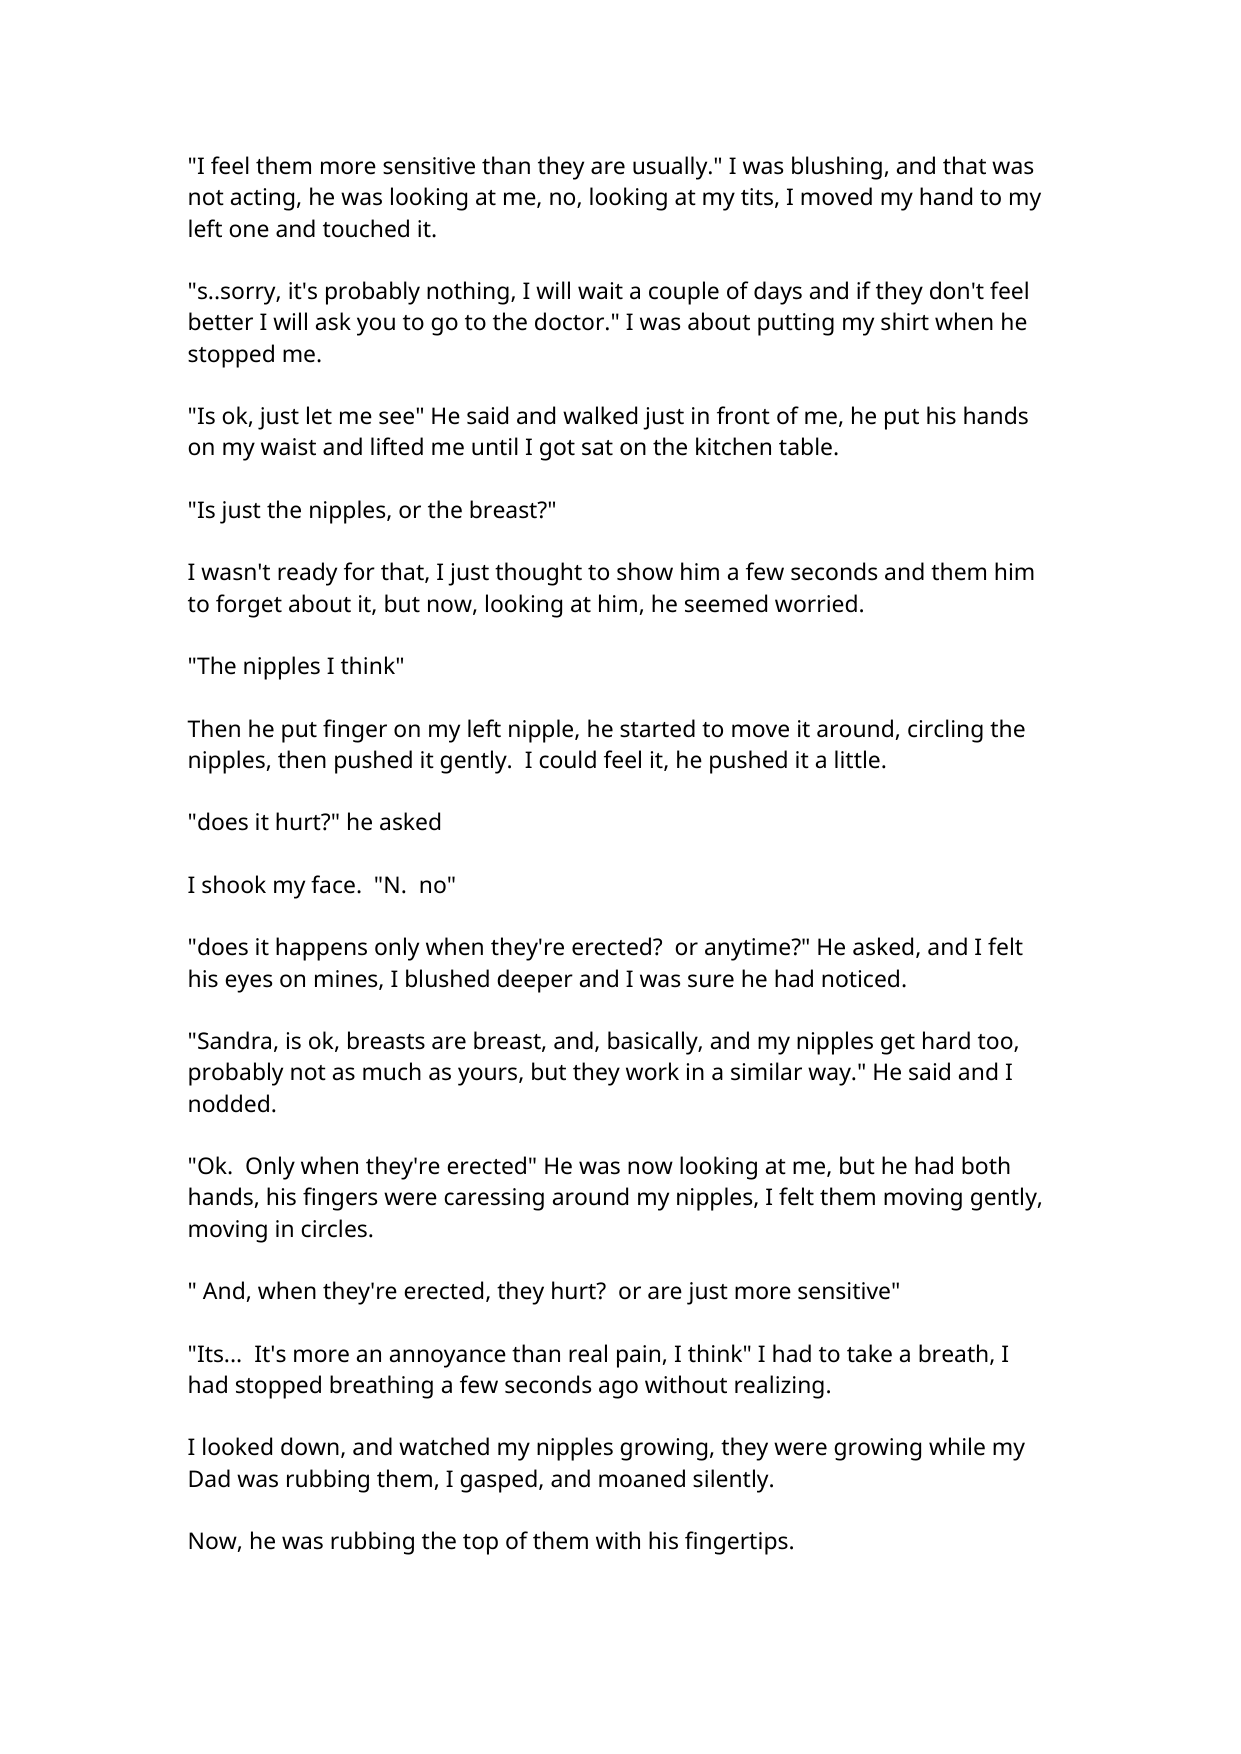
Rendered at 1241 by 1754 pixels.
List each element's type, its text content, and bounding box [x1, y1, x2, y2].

text I looked down, and watched my nipples growing, they were growing while my Dad was rubbing them, I gasped, and moaned silently. [187, 1431, 1053, 1494]
text "Sandra, is ok, breasts are breast, and, basically, and my nipples get hard too, probably not as much as yours, but they work in a similar way." He said and I nodded. [187, 1025, 1053, 1119]
text Then he put finger on my left nipple, he started to move it around, circling the nipples, then pushed it gently. I could feel it, he pushed it a little. [187, 712, 1053, 775]
text "does it happens only when they're erected? or anytime?" He asked, and I felt his eyes on mines, I blushed deeper and I was sure he had noticed. [187, 931, 1053, 994]
text "The nipples I think" [187, 650, 1053, 681]
text "Is just the nipples, or the breast?" [187, 494, 1053, 525]
text I shook my face. "N. no" [187, 869, 1053, 900]
text "Is ok, just let me see" He said and walked just in front of me, he put his hands on my waist and lifted me until I got sat on the kitchen table. [187, 400, 1053, 462]
text " And, when they're erected, they hurt? or are just more sensitive" [187, 1275, 1053, 1306]
text I wasn't ready for that, I just thought to show him a few seconds and them him to forget about it, but now, looking at him, he seemed worried. [187, 556, 1053, 619]
text "I feel them more sensitive than they are usually." I was blushing, and that was not acting, he was looking at me, no, looking at my tits, I moved my hand to my left one and touched it. [187, 150, 1053, 244]
text "s..sorry, it's probably nothing, I will wait a couple of days and if they don't feel better I will ask you to go to the doctor." I was about putting my shirt when he stopped me. [187, 275, 1053, 369]
text "does it hurt?" he asked [187, 806, 1053, 837]
text Now, he was rubbing the top of them with his fingertips. [187, 1525, 1053, 1556]
text "Ok. Only when they're erected" He was now looking at me, but he had both hands, his fingers were caressing around my nipples, I felt them moving gently, moving in circles. [187, 1150, 1053, 1244]
text "Its... It's more an annoyance than real pain, I think" I had to take a breath, I had stopped breathing a few seconds ago without realizing. [187, 1337, 1053, 1400]
